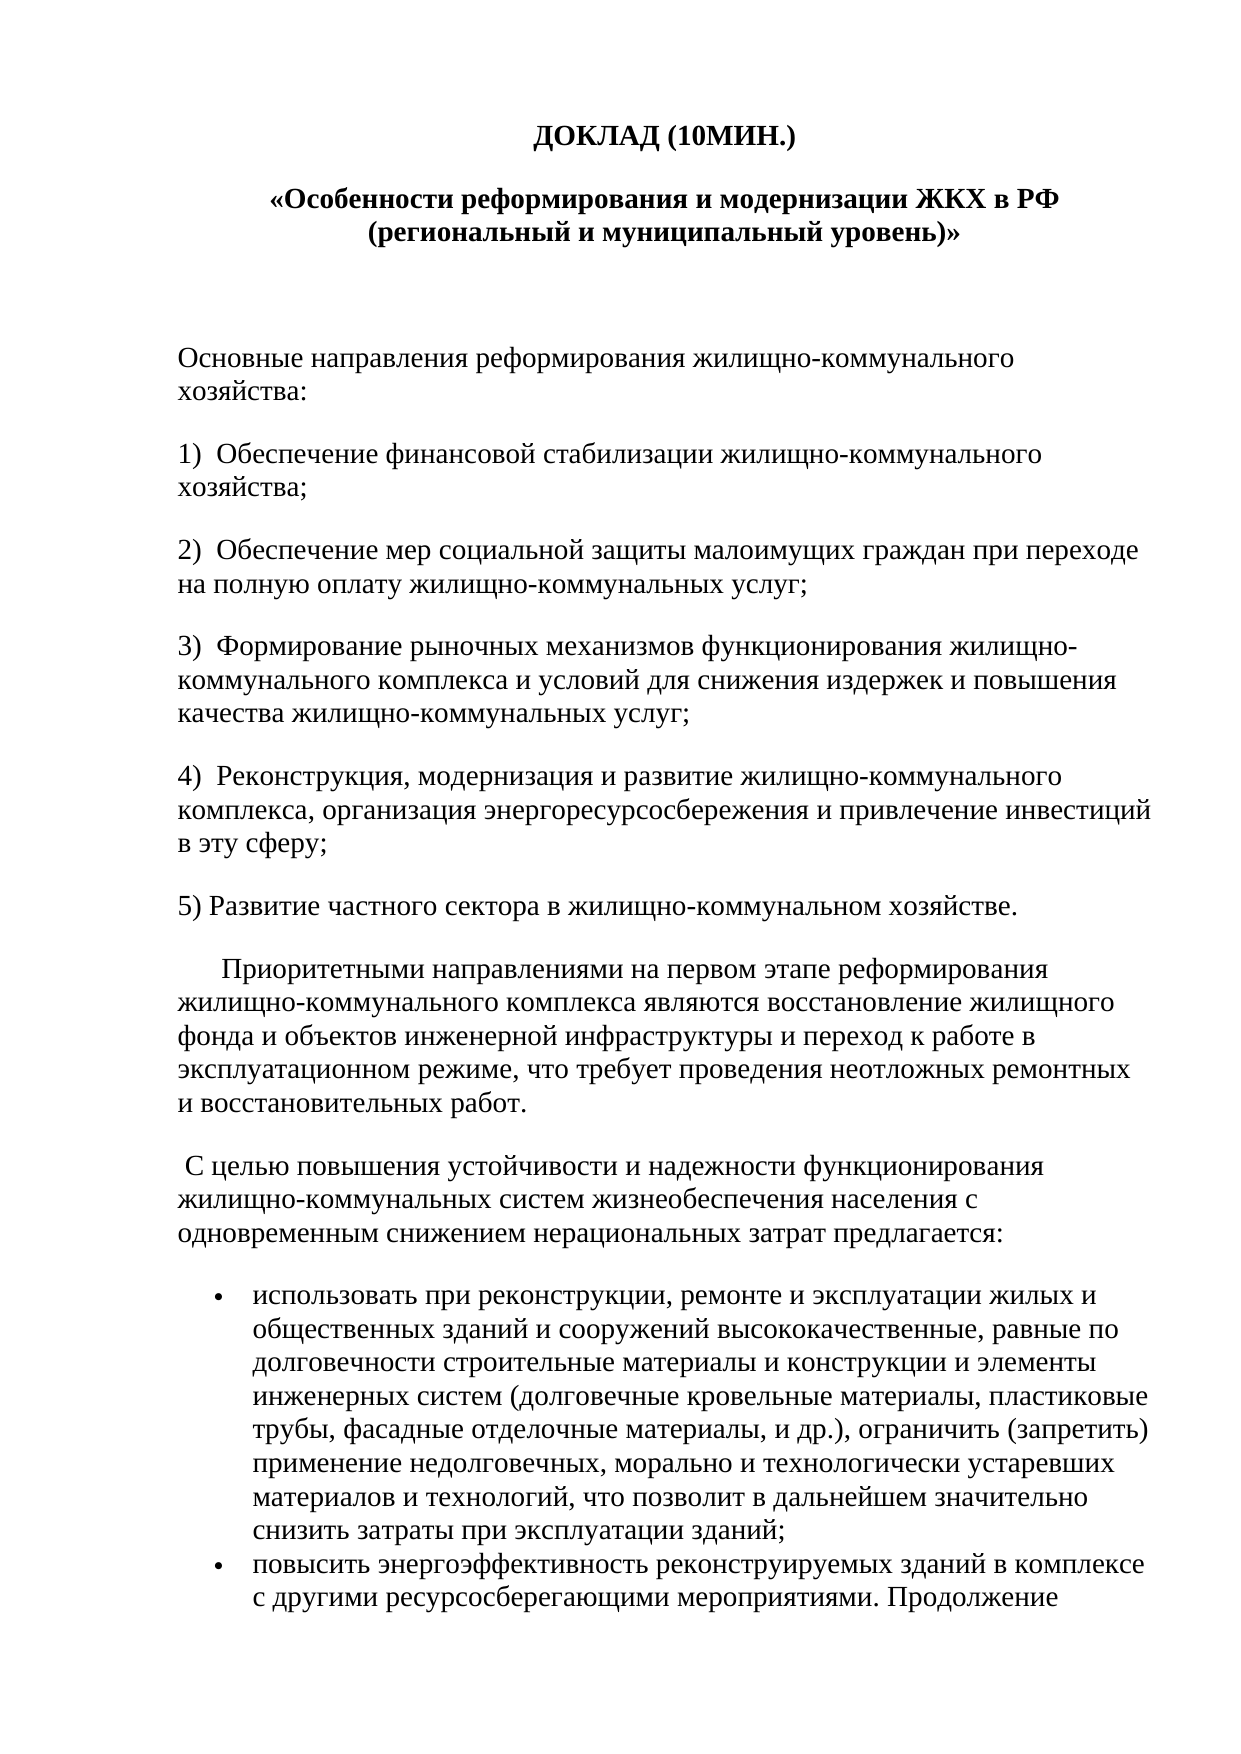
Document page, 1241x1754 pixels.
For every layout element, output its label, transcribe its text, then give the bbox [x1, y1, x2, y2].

text ДОКЛАД (10МИН.) [177, 118, 1152, 152]
text 4) Реконструкция, модернизация и развитие жилищно-коммунального комплекса, организация энергоресурсосбережения и привлечение инвестиций в эту сферу; [177, 758, 1152, 859]
text 1) Обеспечение финансовой стабилизации жилищно-коммунального хозяйства; [177, 436, 1152, 503]
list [215, 1546, 1152, 1613]
text Основные направления реформирования жилищно-коммунального хозяйства: [177, 340, 1152, 407]
text Приоритетными направлениями на первом этапе реформирования жилищно-коммунального комплекса являются восстановление жилищного фонда и объектов инженерной инфраструктуры и переход к работе в эксплуатационном режиме, что требует проведения неотложных ремонтных и восстановительных работ. [177, 951, 1152, 1118]
text 2) Обеспечение мер социальной защиты малоимущих граждан при переходе на полную оплату жилищно-коммунальных услуг; [177, 532, 1152, 599]
text «Особенности реформирования и модернизации ЖКХ в РФ (региональный и муниципальный уровень)» [177, 181, 1152, 248]
text 3) Формирование рыночных механизмов функционирования жилищно-коммунального комплекса и условий для снижения издержек и повышения качества жилищно-коммунальных услуг; [177, 628, 1152, 729]
text 5) Развитие частного сектора в жилищно-коммунальном хозяйстве. [177, 888, 1152, 922]
text С целью повышения устойчивости и надежности функционирования жилищно-коммунальных систем жизнеобеспечения населения с одновременным снижением нерациональных затрат предлагается: [177, 1148, 1152, 1248]
list использовать при реконструкции, ремонте и эксплуатации жилых и общественных зданий и сооружений высококачественные, равные по долговечности строительные материалы и конструкции и элементы инженерных систем (долговечные кровельные материалы, пластиковые трубы, фасадные отделочные материалы, и др.), ограничить (запретить) применение недолговечных, морально и технологически устаревших материалов и технологий, что позволит в дальнейшем значительно снизить затраты при эксплуатации зданий; [215, 1277, 1152, 1546]
